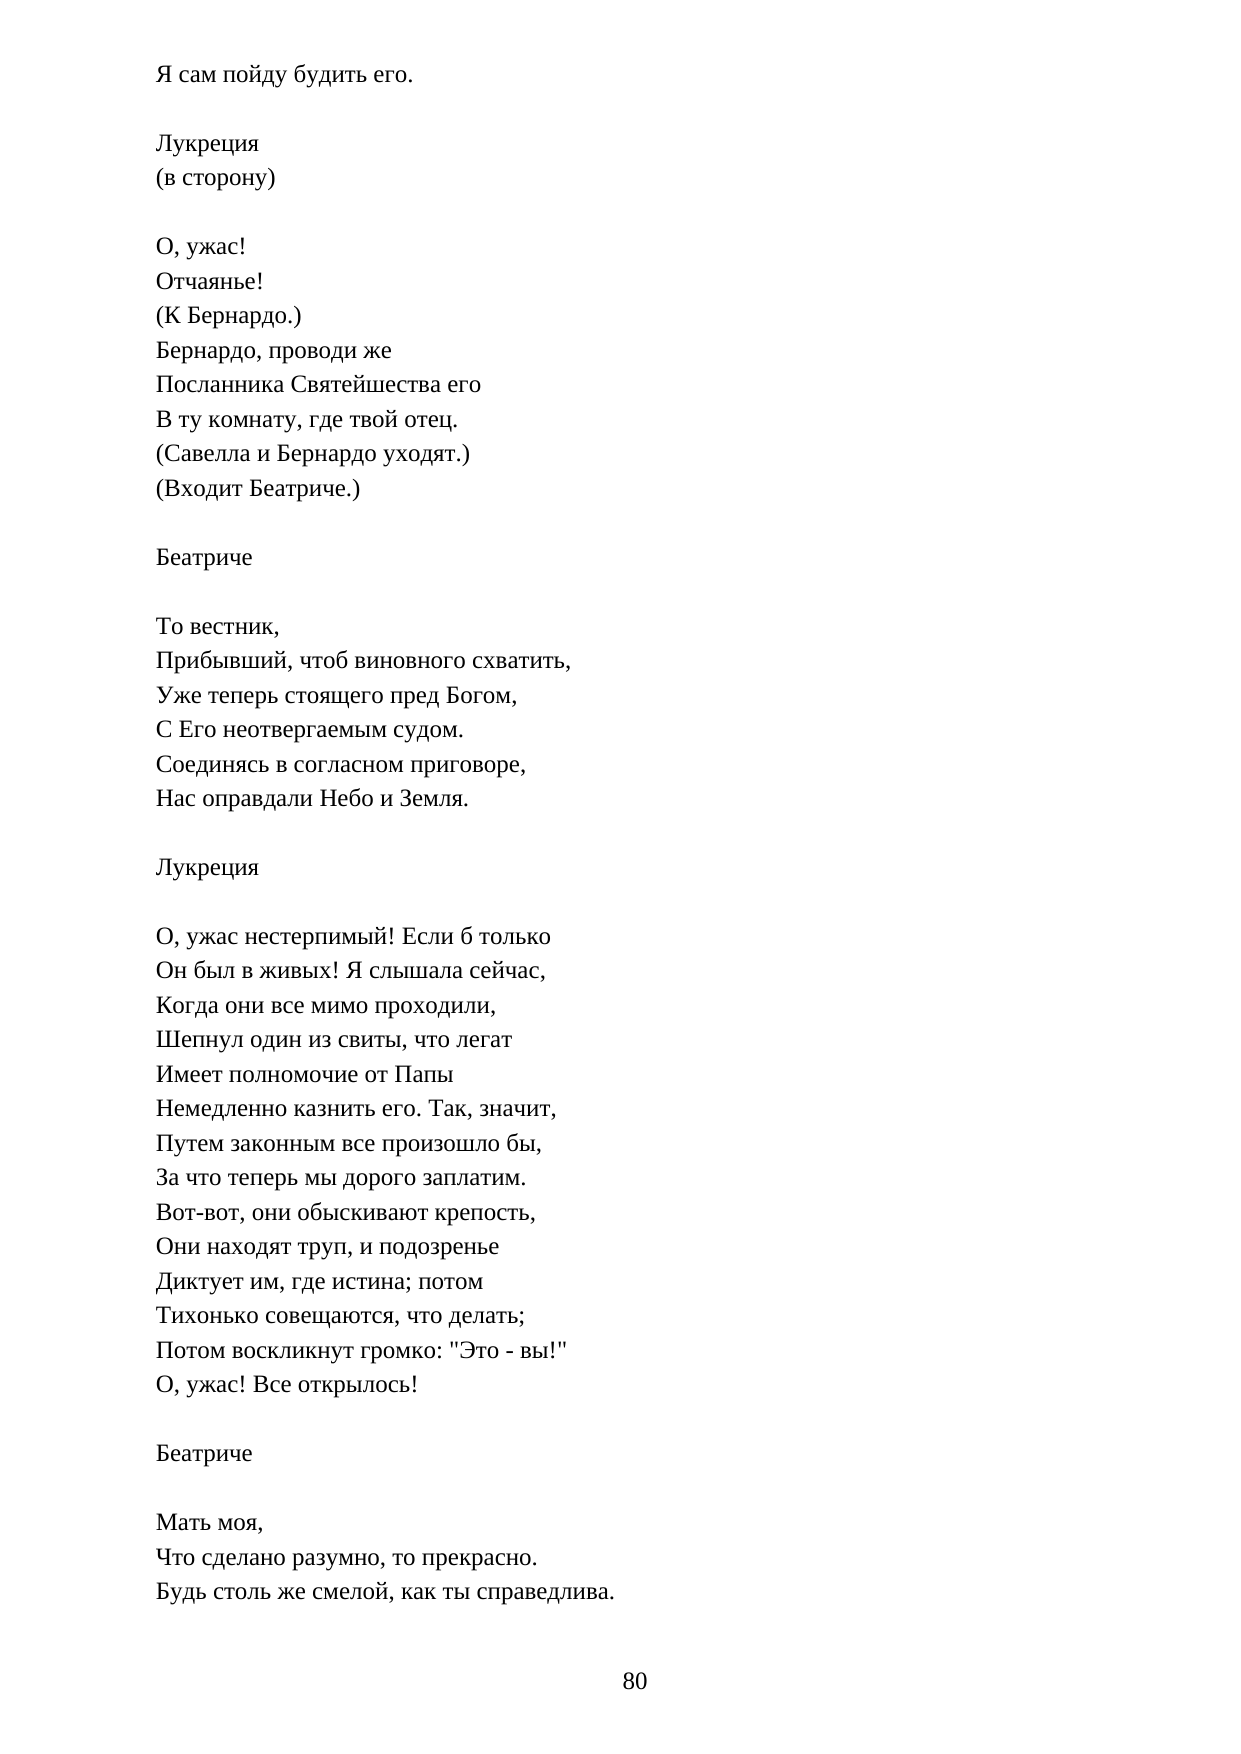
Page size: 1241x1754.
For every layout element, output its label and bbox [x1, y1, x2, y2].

text [118, 59, 1152, 1605]
